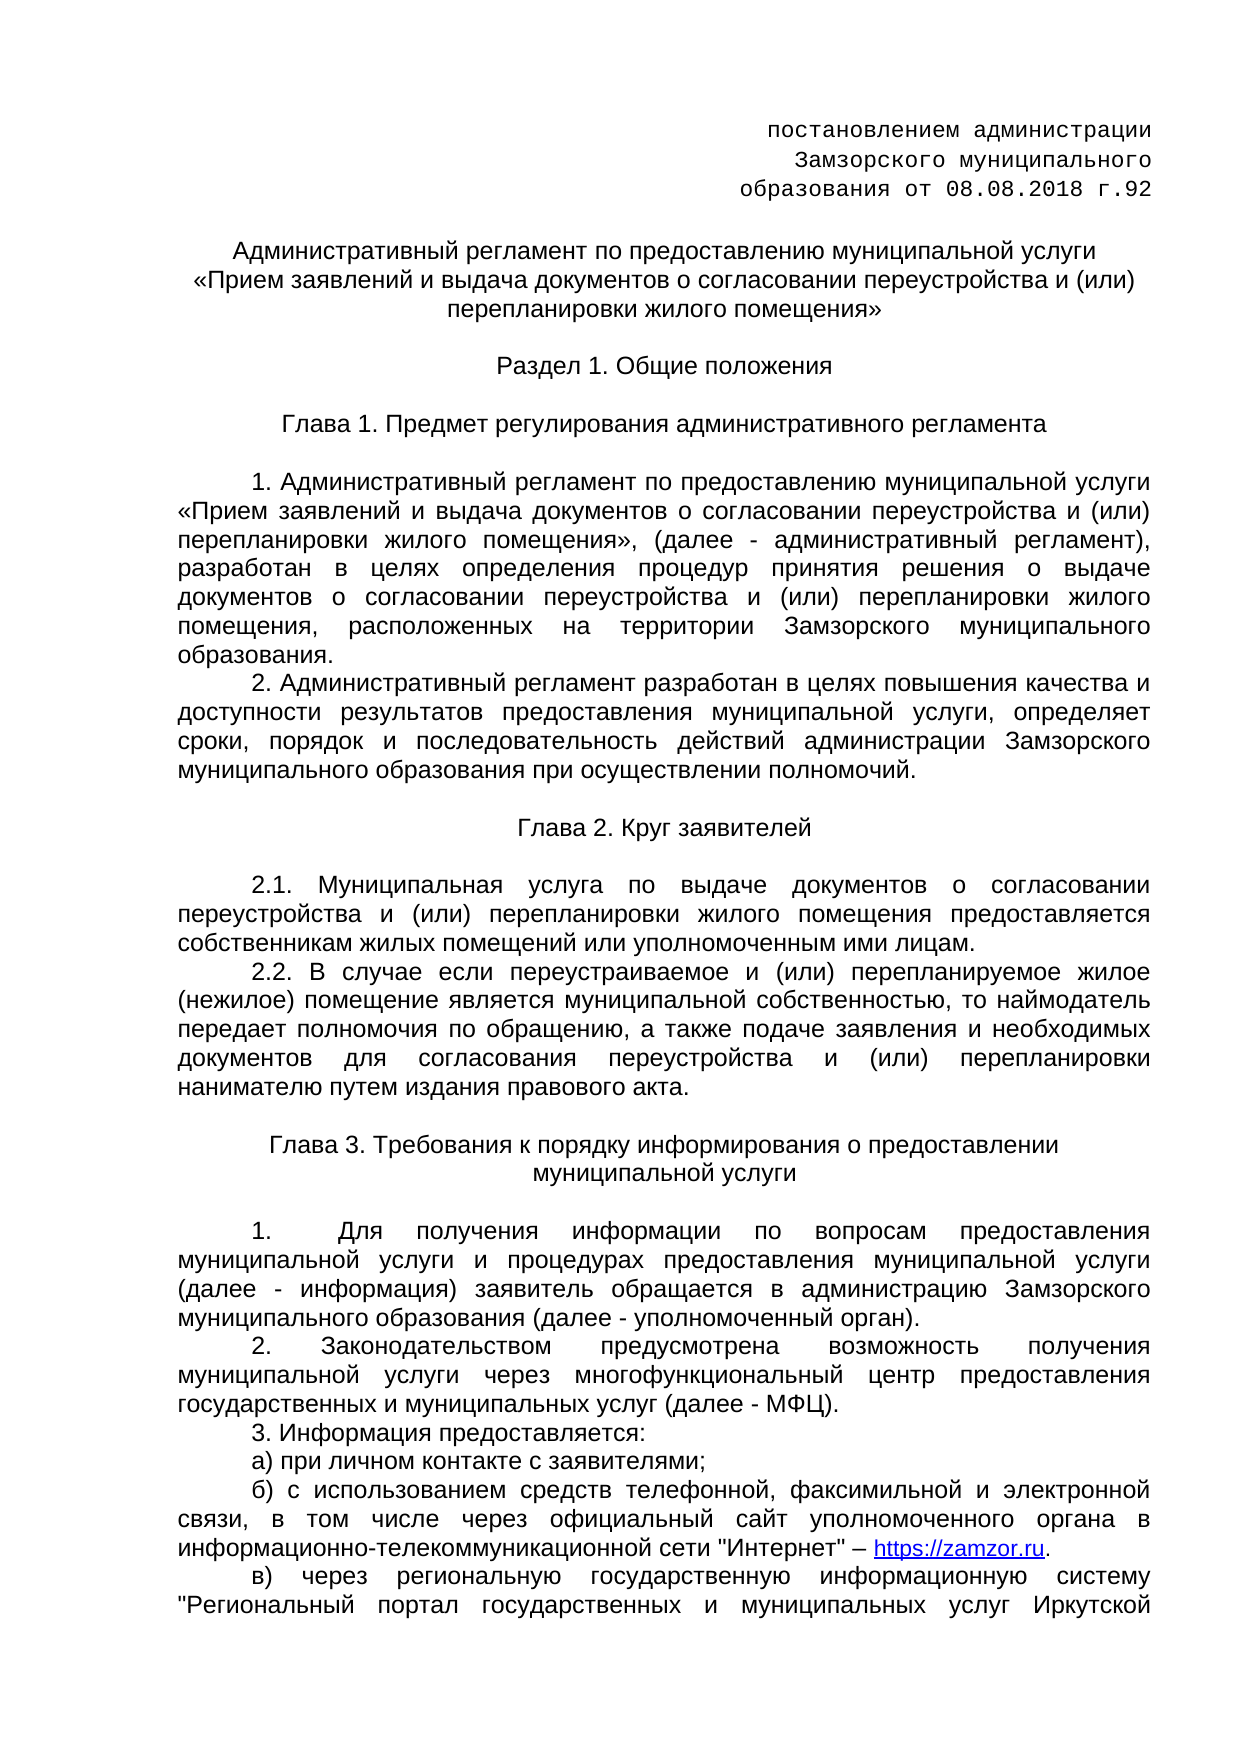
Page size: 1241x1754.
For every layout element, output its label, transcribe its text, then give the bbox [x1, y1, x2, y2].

text 1. Для получения информации по вопросам предоставления муниципальной услуги и процедурах предоставления муниципальной услуги (далее - информация) заявитель обращается в администрацию Замзорского муниципального образования (далее - уполномоченный орган). [177, 1216, 1152, 1331]
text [177, 1561, 1152, 1619]
text 2.2. В случае если переустраиваемое и (или) перепланируемое жилое (нежилое) помещение является муниципальной собственностью, то наймодатель передает полномочия по обращению, а также подаче заявления и необходимых документов для согласования переустройства и (или) перепланировки нанимателю путем издания правового акта. [177, 957, 1152, 1100]
text Административный регламент по предоставлению муниципальной услуги [177, 236, 1152, 265]
text 2. Законодательством предусмотрена возможность получения муниципальной услуги через многофункциональный центр предоставления государственных и муниципальных услуг (далее - МФЦ). [177, 1331, 1152, 1417]
text 2. Административный регламент разработан в целях повышения качества и доступности результатов предоставления муниципальной услуги, определяет сроки, порядок и последовательность действий администрации Замзорского муниципального образования при осуществлении полномочий. [177, 668, 1152, 783]
text 1. Административный регламент по предоставлению муниципальной услуги «Прием заявлений и выдача документов о согласовании переустройства и (или) перепланировки жилого помещения», (далее - административный регламент), разработан в целях определения процедур принятия решения о выдаче документов о согласовании переустройства и (или) перепланировки жилого помещения, расположенных на территории Замзорского муниципального образования. [177, 467, 1152, 668]
text 3. Информация предоставляется: [177, 1417, 1152, 1446]
text Глава 2. Круг заявителей [177, 812, 1152, 841]
text а) при личном контакте с заявителями; [177, 1446, 1152, 1475]
text Глава 3. Требования к порядку информирования о предоставлении муниципальной услуги [177, 1129, 1152, 1187]
text постановлением администрации Замзорского муниципального [723, 118, 1152, 174]
text б) с использованием средств телефонной, факсимильной и электронной связи, в том числе через официальный сайт уполномоченного органа в информационно-телекоммуникационной сети "Интернет" – https://zamzor.ru. [177, 1475, 1152, 1561]
text Глава 1. Предмет регулирования административного регламента [177, 409, 1152, 438]
text «Прием заявлений и выдача документов о согласовании переустройства и (или) перепланировки жилого помещения» [177, 265, 1152, 322]
text 2.1. Муниципальная услуга по выдаче документов о согласовании переустройства и (или) перепланировки жилого помещения предоставляется собственникам жилых помещений или уполномоченным ими лицам. [177, 870, 1152, 957]
text образования от 08.08.2018 г.92 [723, 178, 1152, 204]
text Раздел 1. Общие положения [177, 351, 1152, 380]
